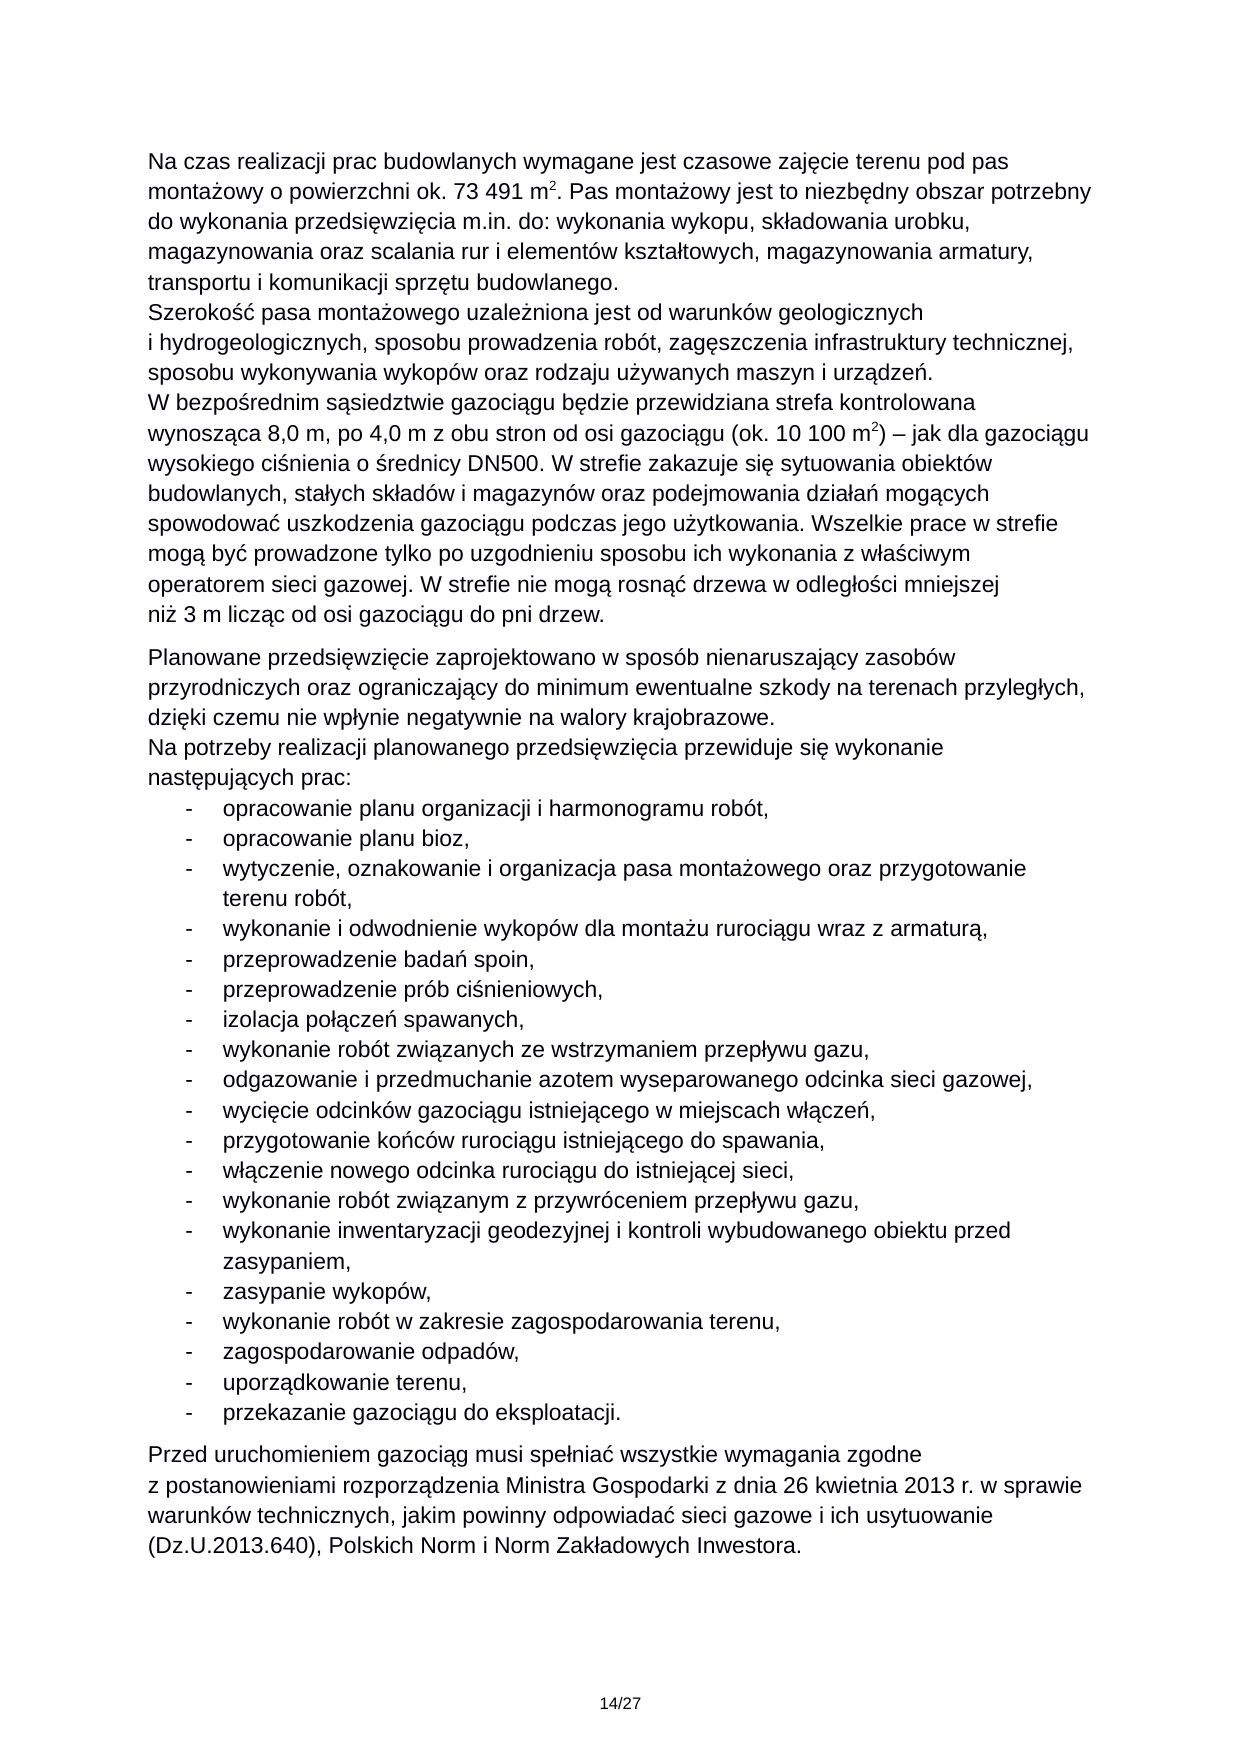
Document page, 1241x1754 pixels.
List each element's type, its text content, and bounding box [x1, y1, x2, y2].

list wytyczenie, oznakowanie i organizacja pasa montażowego oraz przygotowanie terenu robót, [185, 855, 1093, 911]
list wykonanie i odwodnienie wykopów dla montażu rurociągu wraz z armaturą, [185, 915, 1093, 942]
list zagospodarowanie odpadów, [185, 1338, 1093, 1364]
text W bezpośrednim sąsiedztwie gazociągu będzie przewidziana strefa kontrolowana wynosząca 8,0 m, po 4,0 m z obu stron od osi gazociągu (ok. 10 100 m2) – jak dla gazociągu wysokiego ciśnienia o średnicy DN500. W strefie zakazuje się sytuowania obiektów budowlanych, stałych składów i magazynów oraz podejmowania działań mogących spowodować uszkodzenia gazociągu podczas jego użytkowania. Wszelkie prace w strefie mogą być prowadzone tylko po uzgodnieniu sposobu ich wykonania z właściwym operatorem sieci gazowej. W strefie nie mogą rosnąć drzewa w odległości mniejszej niż 3 m licząc od osi gazociągu do pni drzew. [148, 389, 1093, 627]
list uporządkowanie terenu, [185, 1368, 1093, 1395]
text Planowane przedsięwzięcie zaprojektowano w sposób nienaruszający zasobów przyrodniczych oraz ograniczający do minimum ewentualne szkody na terenach przyległych, dzięki czemu nie wpłynie negatywnie na walory krajobrazowe. [148, 643, 1093, 730]
list włączenie nowego odcinka rurociągu do istniejącej sieci, [185, 1157, 1093, 1183]
text Przed uruchomieniem gazociąg musi spełniać wszystkie wymagania zgodne z postanowieniami rozporządzenia Ministra Gospodarki z dnia 26 kwietnia 2013 r. w sprawie warunków technicznych, jakim powinny odpowiadać sieci gazowe i ich usytuowanie (Dz.U.2013.640), Polskich Norm i Norm Zakładowych Inwestora. [148, 1441, 1093, 1558]
list przygotowanie końców rurociągu istniejącego do spawania, [185, 1127, 1093, 1153]
text Szerokość pasa montażowego uzależniona jest od warunków geologicznych i hydrogeologicznych, sposobu prowadzenia robót, zagęszczenia infrastruktury technicznej, sposobu wykonywania wykopów oraz rodzaju używanych maszyn i urządzeń. [148, 299, 1093, 385]
list izolacja połączeń spawanych, [185, 1006, 1093, 1032]
list wykonanie robót w zakresie zagospodarowania terenu, [185, 1308, 1093, 1334]
list opracowanie planu bioz, [185, 825, 1093, 851]
list wykonanie robót związanym z przywróceniem przepływu gazu, [185, 1187, 1093, 1213]
list przekazanie gazociągu do eksploatacji. [185, 1399, 1093, 1425]
list opracowanie planu organizacji i harmonogramu robót, [185, 794, 1093, 821]
list zasypanie wykopów, [185, 1278, 1093, 1304]
list wykonanie robót związanych ze wstrzymaniem przepływu gazu, [185, 1036, 1093, 1062]
list przeprowadzenie badań spoin, [185, 946, 1093, 972]
list odgazowanie i przedmuchanie azotem wyseparowanego odcinka sieci gazowej, [185, 1066, 1093, 1093]
text Na potrzeby realizacji planowanego przedsięwzięcia przewiduje się wykonanie następujących prac: [148, 734, 1093, 791]
text Na czas realizacji prac budowlanych wymagane jest czasowe zajęcie terenu pod pas montażowy o powierzchni ok. 73 491 m2. Pas montażowy jest to niezbędny obszar potrzebny do wykonania przedsięwzięcia m.in. do: wykonania wykopu, składowania urobku, magazynowania oraz scalania rur i elementów kształtowych, magazynowania armatury, transportu i komunikacji sprzętu budowlanego. [148, 148, 1093, 295]
list przeprowadzenie prób ciśnieniowych, [185, 976, 1093, 1002]
list wykonanie inwentaryzacji geodezyjnej i kontroli wybudowanego obiektu przed zasypaniem, [185, 1217, 1093, 1274]
list wycięcie odcinków gazociągu istniejącego w miejscach włączeń, [185, 1097, 1093, 1123]
